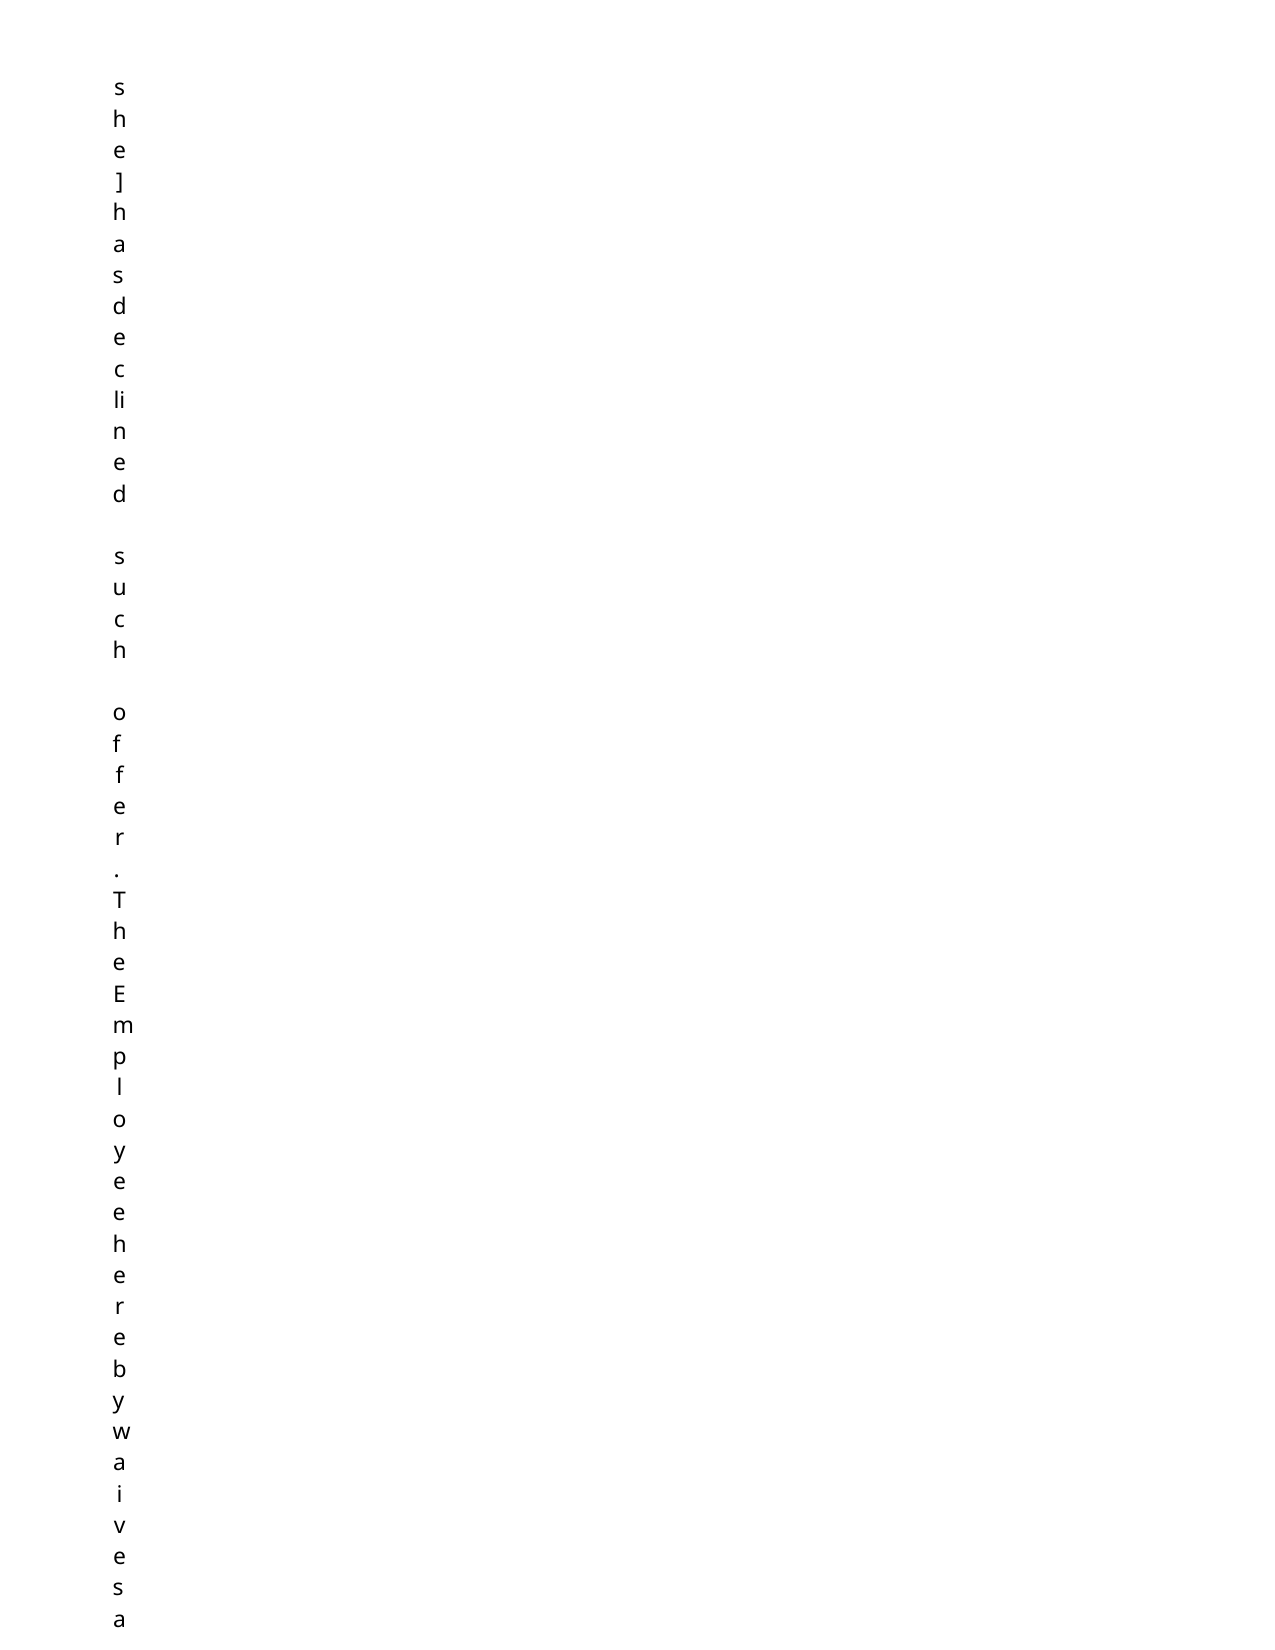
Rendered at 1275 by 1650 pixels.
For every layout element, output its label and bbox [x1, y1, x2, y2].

text [112, 1428, 126, 1634]
text [112, 196, 126, 1435]
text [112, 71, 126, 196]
